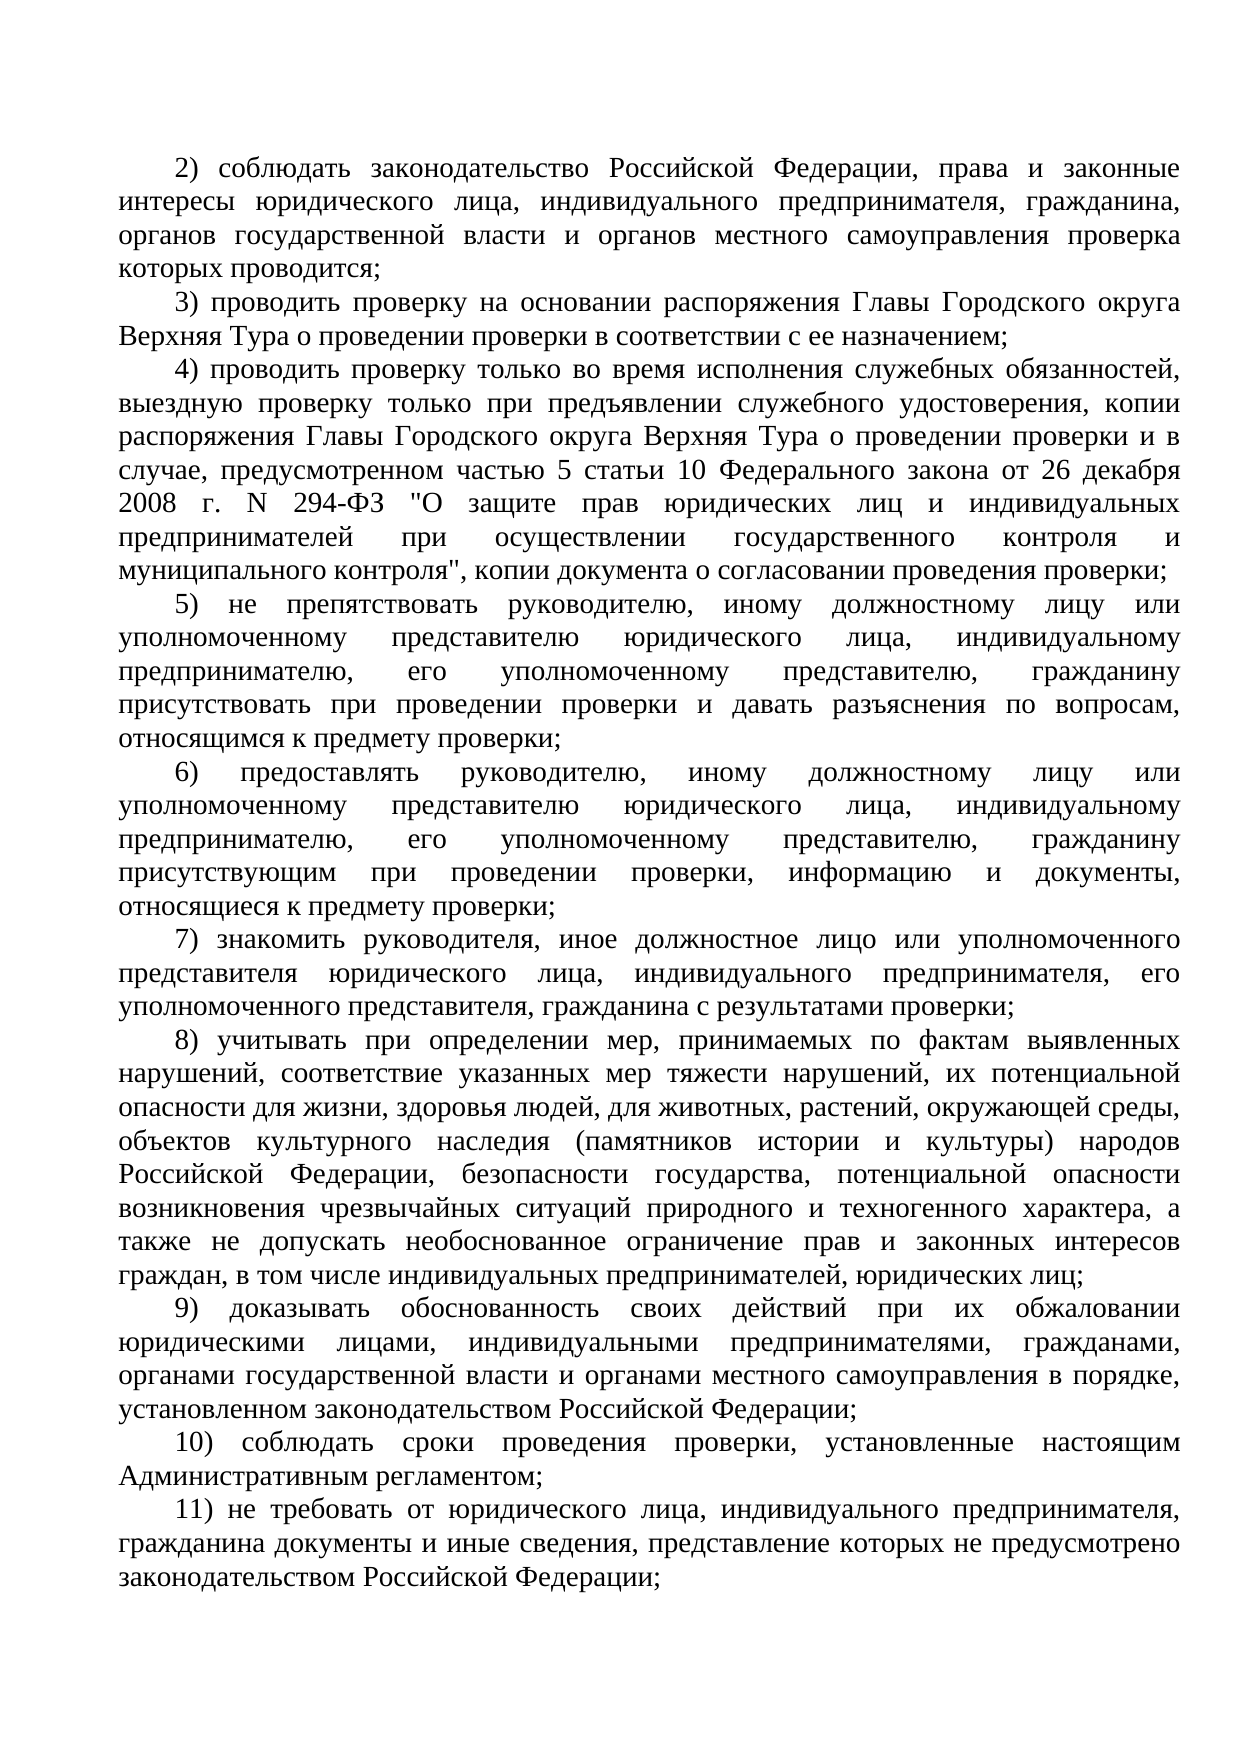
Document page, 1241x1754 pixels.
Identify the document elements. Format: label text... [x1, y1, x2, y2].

text 11) не требовать от юридического лица, индивидуального предпринимателя, гражданина документы и иные сведения, представление которых не предусмотрено законодательством Российской Федерации; [118, 1492, 1181, 1592]
text 7) знакомить руководителя, иное должностное лицо или уполномоченного представителя юридического лица, индивидуального предпринимателя, его уполномоченного представителя, гражданина с результатами проверки; [118, 921, 1181, 1022]
text 4) проводить проверку только во время исполнения служебных обязанностей, выездную проверку только при предъявлении служебного удостоверения, копии распоряжения Главы Городского округа Верхняя Тура о проведении проверки и в случае, предусмотренном частью 5 статьи 10 Федерального закона от 26 декабря 2008 г. N 294-ФЗ "О защите прав юридических лиц и индивидуальных предпринимателей при осуществлении государственного контроля и муниципального контроля", копии документа о согласовании проведения проверки; [118, 351, 1181, 586]
text 6) предоставлять руководителю, иному должностному лицу или уполномоченному представителю юридического лица, индивидуальному предпринимателю, его уполномоченному представителю, гражданину присутствующим при проведении проверки, информацию и документы, относящиеся к предмету проверки; [118, 754, 1181, 921]
text 3) проводить проверку на основании распоряжения Главы Городского округа Верхняя Тура о проведении проверки в соответствии с ее назначением; [118, 284, 1181, 351]
text 8) учитывать при определении мер, принимаемых по фактам выявленных нарушений, соответствие указанных мер тяжести нарушений, их потенциальной опасности для жизни, здоровья людей, для животных, растений, окружающей среды, объектов культурного наследия (памятников истории и культуры) народов Российской Федерации, безопасности государства, потенциальной опасности возникновения чрезвычайных ситуаций природного и техногенного характера, а также не допускать необоснованное ограничение прав и законных интересов граждан, в том числе индивидуальных предпринимателей, юридических лиц; [118, 1022, 1181, 1290]
text 5) не препятствовать руководителю, иному должностному лицу или уполномоченному представителю юридического лица, индивидуальному предпринимателю, его уполномоченному представителю, гражданину присутствовать при проведении проверки и давать разъяснения по вопросам, относящимся к предмету проверки; [118, 586, 1181, 754]
text 9) доказывать обоснованность своих действий при их обжаловании юридическими лицами, индивидуальными предпринимателями, гражданами, органами государственной власти и органами местного самоуправления в порядке, установленном законодательством Российской Федерации; [118, 1290, 1181, 1424]
text 2) соблюдать законодательство Российской Федерации, права и законные интересы юридического лица, индивидуального предпринимателя, гражданина, органов государственной власти и органов местного самоуправления проверка которых проводится; [118, 150, 1181, 284]
text 10) соблюдать сроки проведения проверки, установленные настоящим Административным регламентом; [118, 1424, 1181, 1492]
